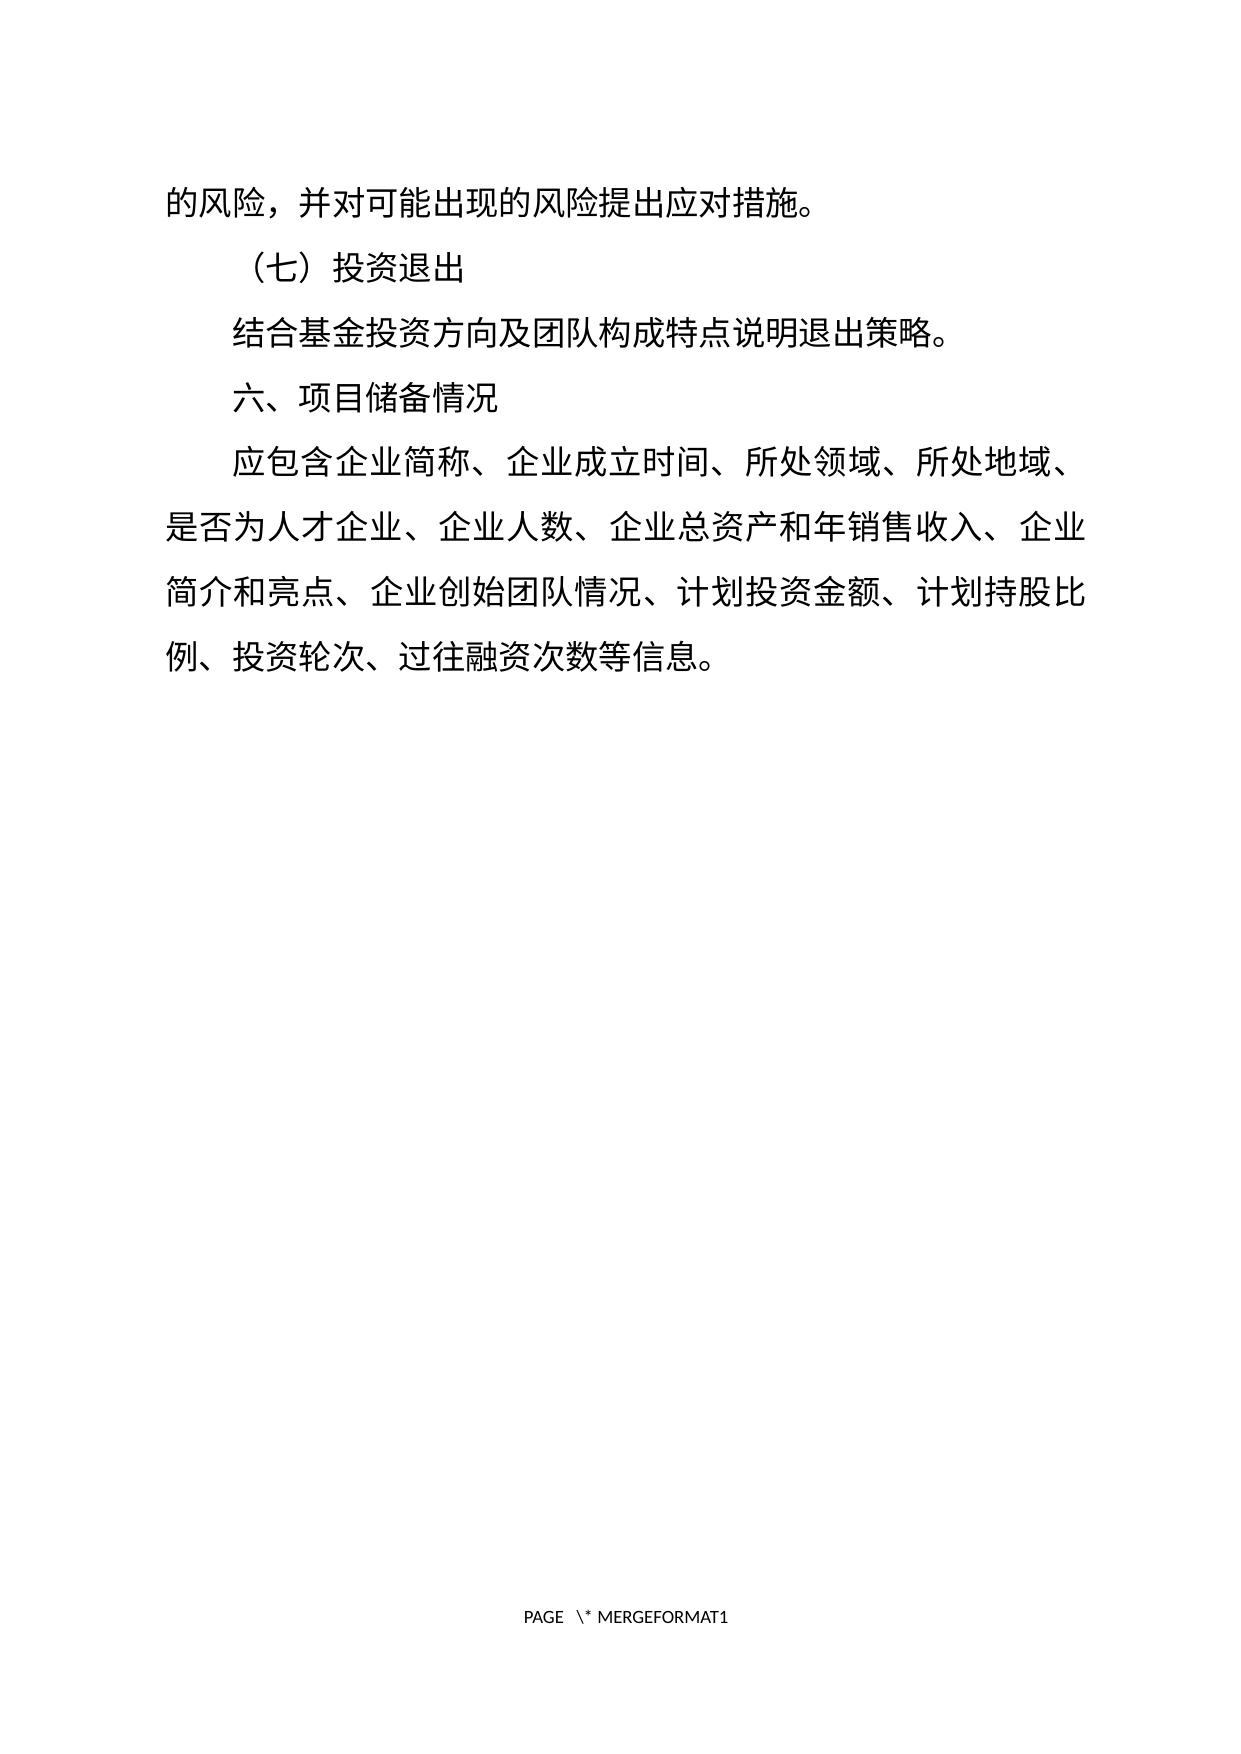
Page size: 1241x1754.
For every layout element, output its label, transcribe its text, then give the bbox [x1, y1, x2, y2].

text （七）投资退出 [165, 233, 1087, 298]
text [165, 168, 1087, 233]
text 六、项目储备情况 [165, 363, 1087, 428]
text 结合基金投资方向及团队构成特点说明退出策略。 [165, 298, 1087, 363]
text 应包含企业简称、企业成立时间、所处领域、所处地域、是否为人才企业、企业人数、企业总资产和年销售收入、企业简介和亮点、企业创始团队情况、计划投资金额、计划持股比例、投资轮次、过往融资次数等信息。 [165, 428, 1087, 688]
